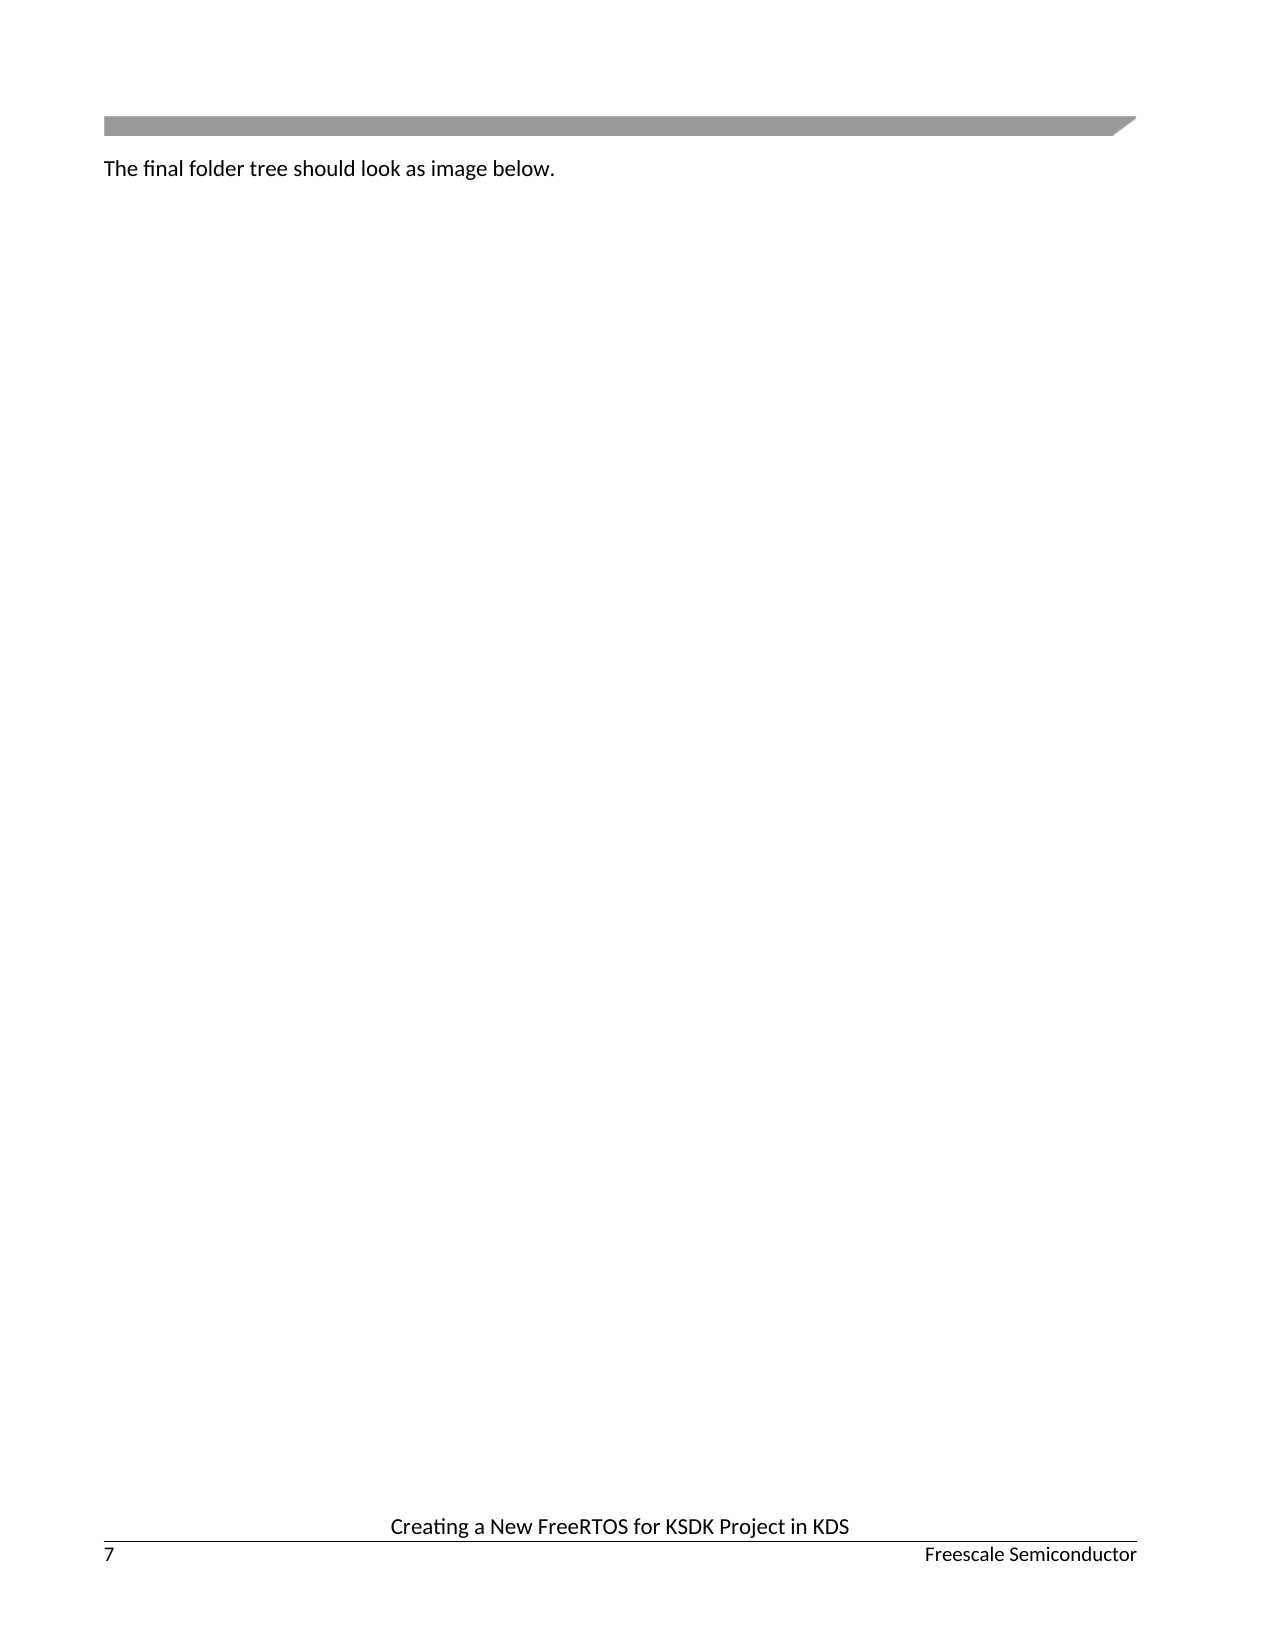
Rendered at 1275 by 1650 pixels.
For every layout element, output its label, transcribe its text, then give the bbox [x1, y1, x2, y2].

picture [103, 115, 1137, 136]
text The final folder tree should look as image below. [103, 154, 1137, 182]
